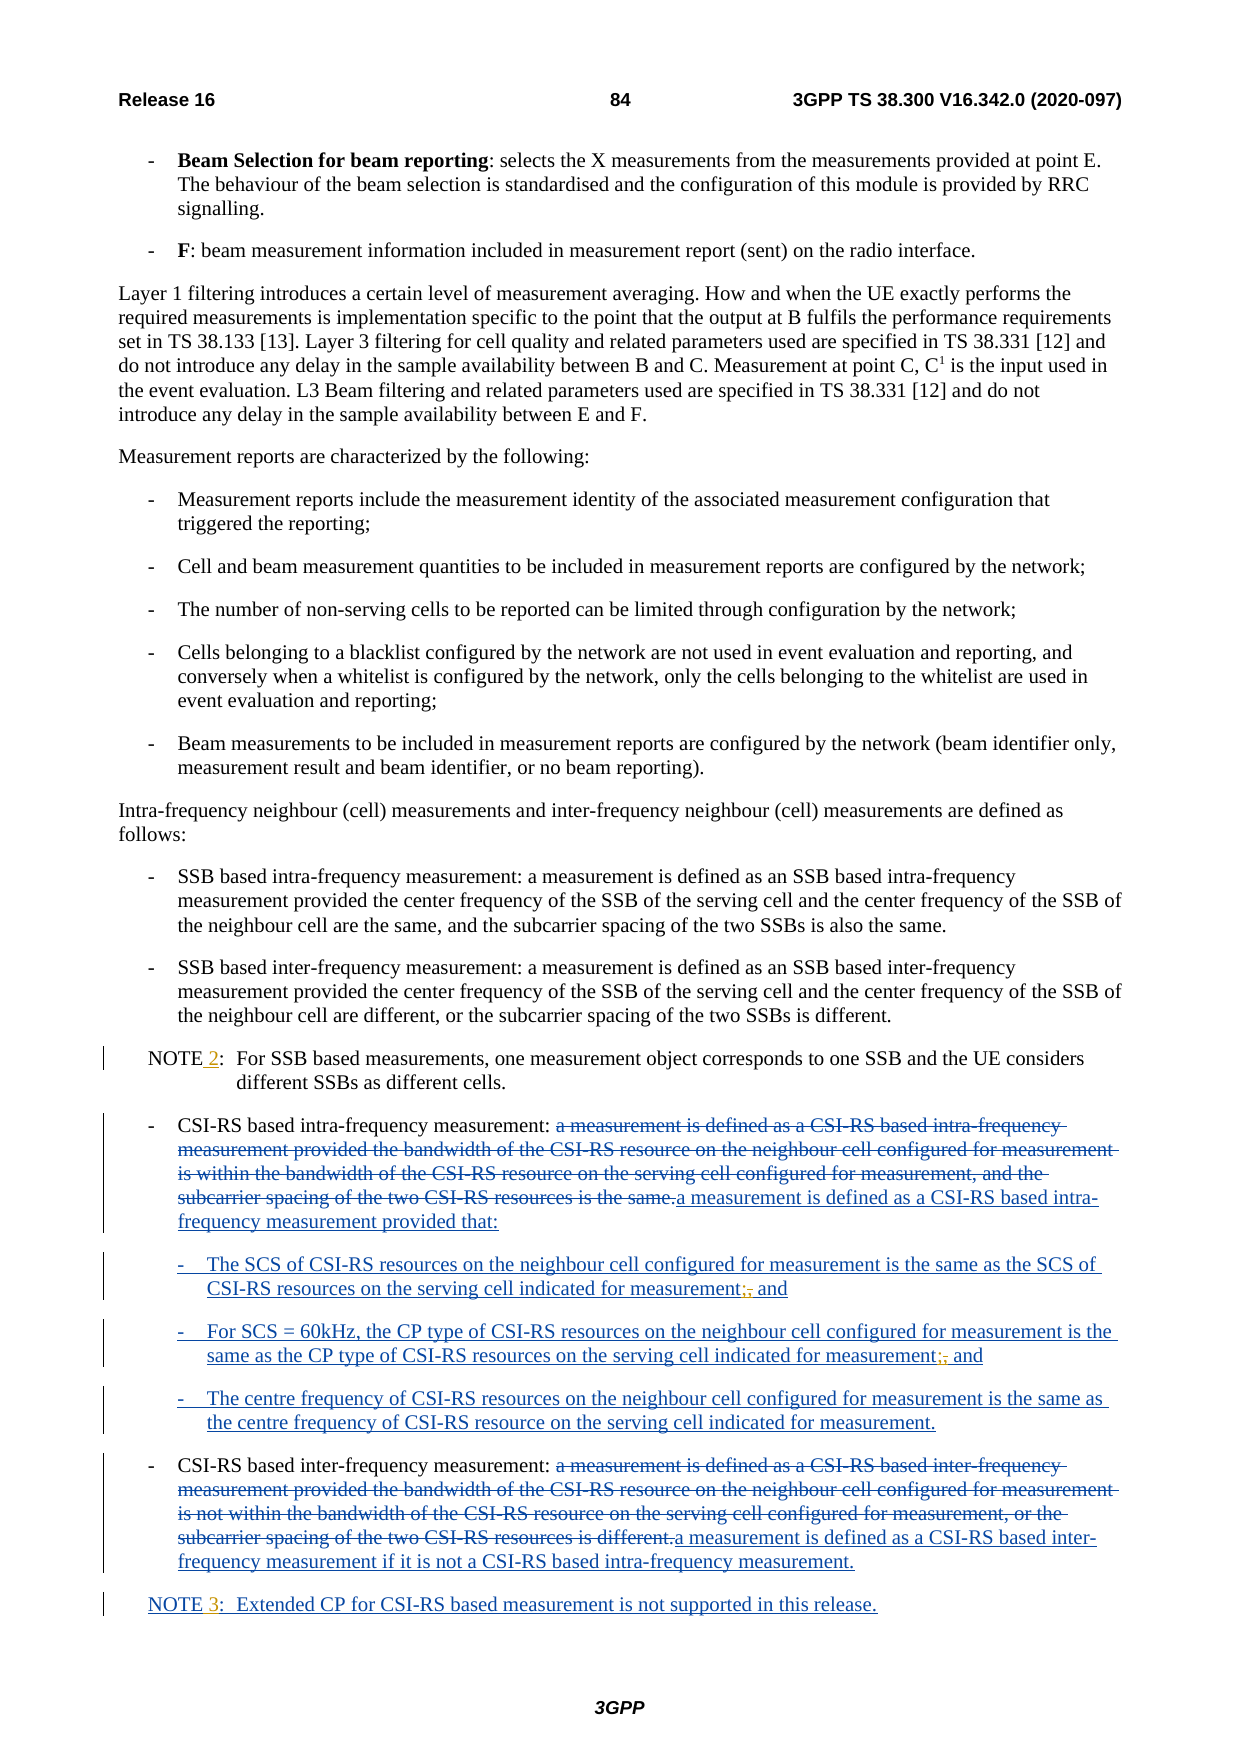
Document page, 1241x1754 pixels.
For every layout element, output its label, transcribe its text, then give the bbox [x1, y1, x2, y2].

text - F: beam measurement information included in measurement report (sent) on the radio interface. [148, 238, 1122, 262]
text - Cells belonging to a blacklist configured by the network are not used in event evaluation and reporting, and conversely when a whitelist is configured by the network, only the cells belonging to the whitelist are used in event evaluation and reporting; [148, 640, 1122, 712]
text - SSB based intra-frequency measurement: a measurement is defined as an SSB based intra-frequency measurement provided the center frequency of the SSB of the serving cell and the center frequency of the SSB of the neighbour cell are the same, and the subcarrier spacing of the two SSBs is also the same. [148, 864, 1122, 937]
text Intra-frequency neighbour (cell) measurements and inter-frequency neighbour (cell) measurements are defined as follows: [118, 797, 1122, 846]
text - Beam Selection for beam reporting: selects the X measurements from the measurements provided at point E. The behaviour of the beam selection is standardised and the configuration of this module is provided by RRC signalling. [148, 147, 1122, 220]
text - The number of non-serving cells to be reported can be limited through configuration by the network; [148, 597, 1122, 621]
text - Measurement reports include the measurement identity of the associated measurement configuration that triggered the reporting; [148, 487, 1122, 535]
text Layer 1 filtering introduces a certain level of measurement averaging. How and when the UE exactly performs the required measurements is implementation specific to the point that the output at B fulfils the performance requirements set in TS 38.133 [13]. Layer 3 filtering for cell quality and related parameters used are specified in TS 38.331 [12] and do not introduce any delay in the sample availability between B and C. Measurement at point C, C1 is the input used in the event evaluation. L3 Beam filtering and related parameters used are specified in TS 38.331 [12] and do not introduce any delay in the sample availability between E and F. [118, 281, 1122, 426]
text - CSI-RS based inter-frequency measurement: [148, 1453, 1122, 1573]
text - CSI-RS based intra-frequency measurement: [148, 1113, 1122, 1233]
text - Beam measurements to be included in measurement reports are configured by the network (beam identifier only, measurement result and beam identifier, or no beam reporting). [148, 731, 1122, 779]
text Measurement reports are characterized by the following: [118, 444, 1122, 468]
text NOTE: For SSB based measurements, one measurement object corresponds to one SSB and the UE considers different SSBs as different cells. [148, 1046, 1122, 1094]
text - Cell and beam measurement quantities to be included in measurement reports are configured by the network; [148, 554, 1122, 578]
text - SSB based inter-frequency measurement: a measurement is defined as an SSB based inter-frequency measurement provided the center frequency of the SSB of the serving cell and the center frequency of the SSB of the neighbour cell are different, or the subcarrier spacing of the two SSBs is different. [148, 955, 1122, 1027]
